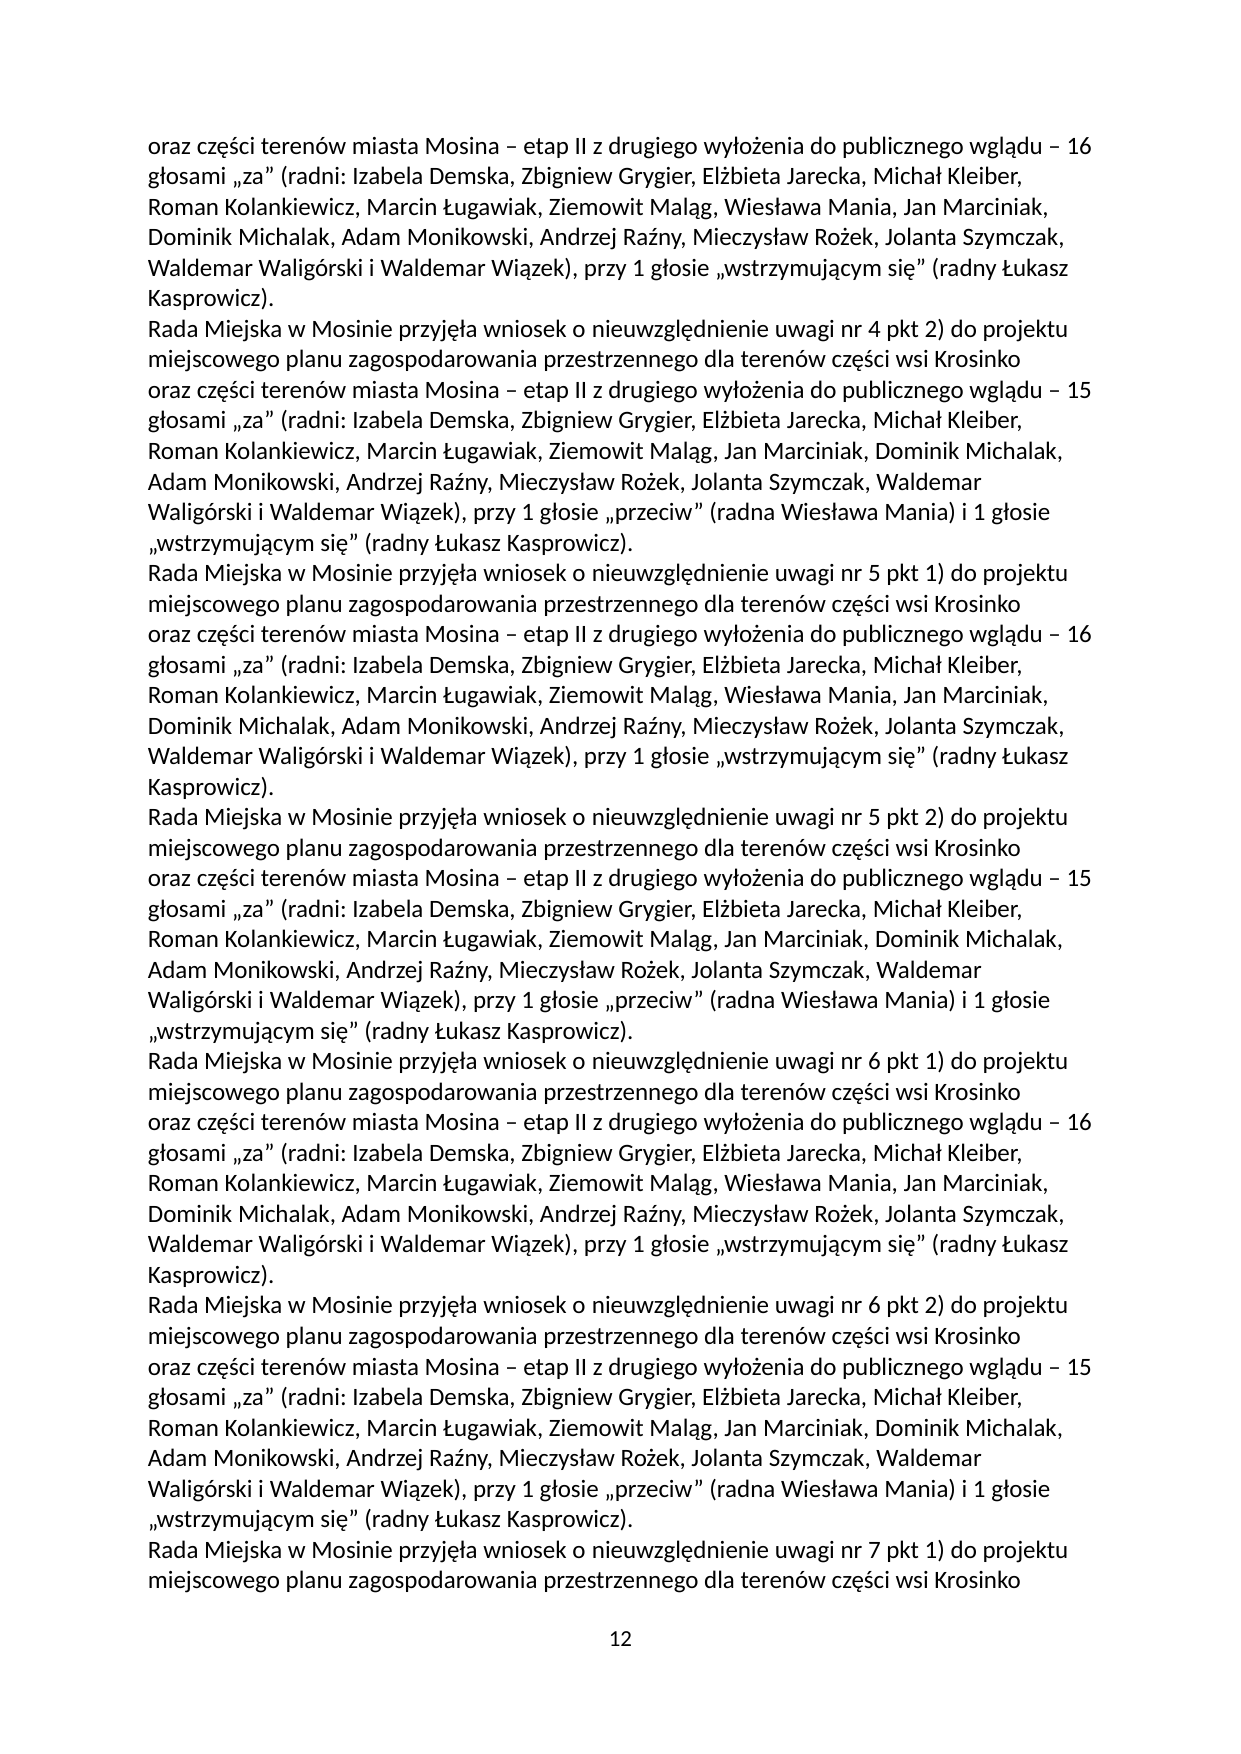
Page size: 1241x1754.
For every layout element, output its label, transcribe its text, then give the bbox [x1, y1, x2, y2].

subtitle Rada Miejska w Mosinie przyjęła wniosek o nieuwzględnienie uwagi nr 5 pkt 1) do projektu miejscowego planu zagospodarowania przestrzennego dla terenów części wsi Krosinko oraz części terenów miasta Mosina – etap II z drugiego wyłożenia do publicznego wglądu – 16 głosami „za” (radni: Izabela Demska, Zbigniew Grygier, Elżbieta Jarecka, Michał Kleiber, Roman Kolankiewicz, Marcin Ługawiak, Ziemowit Maląg, Wiesława Mania, Jan Marciniak, Dominik Michalak, Adam Monikowski, Andrzej Raźny, Mieczysław Rożek, Jolanta Szymczak, Waldemar Waligórski i Waldemar Wiązek), przy 1 głosie „wstrzymującym się” (radny Łukasz Kasprowicz). [148, 557, 1092, 801]
subtitle Rada Miejska w Mosinie przyjęła wniosek o nieuwzględnienie uwagi nr 4 pkt 2) do projektu miejscowego planu zagospodarowania przestrzennego dla terenów części wsi Krosinko oraz części terenów miasta Mosina – etap II z drugiego wyłożenia do publicznego wglądu – 15 głosami „za” (radni: Izabela Demska, Zbigniew Grygier, Elżbieta Jarecka, Michał Kleiber, Roman Kolankiewicz, Marcin Ługawiak, Ziemowit Maląg, Jan Marciniak, Dominik Michalak, Adam Monikowski, Andrzej Raźny, Mieczysław Rożek, Jolanta Szymczak, Waldemar Waligórski i Waldemar Wiązek), przy 1 głosie „przeciw” (radna Wiesława Mania) i 1 głosie „wstrzymującym się” (radny Łukasz Kasprowicz). [148, 313, 1092, 557]
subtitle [148, 130, 1092, 313]
subtitle Rada Miejska w Mosinie przyjęła wniosek o nieuwzględnienie uwagi nr 6 pkt 1) do projektu miejscowego planu zagospodarowania przestrzennego dla terenów części wsi Krosinko oraz części terenów miasta Mosina – etap II z drugiego wyłożenia do publicznego wglądu – 16 głosami „za” (radni: Izabela Demska, Zbigniew Grygier, Elżbieta Jarecka, Michał Kleiber, Roman Kolankiewicz, Marcin Ługawiak, Ziemowit Maląg, Wiesława Mania, Jan Marciniak, Dominik Michalak, Adam Monikowski, Andrzej Raźny, Mieczysław Rożek, Jolanta Szymczak, Waldemar Waligórski i Waldemar Wiązek), przy 1 głosie „wstrzymującym się” (radny Łukasz Kasprowicz). [148, 1046, 1092, 1290]
subtitle Rada Miejska w Mosinie przyjęła wniosek o nieuwzględnienie uwagi nr 6 pkt 2) do projektu miejscowego planu zagospodarowania przestrzennego dla terenów części wsi Krosinko oraz części terenów miasta Mosina – etap II z drugiego wyłożenia do publicznego wglądu – 15 głosami „za” (radni: Izabela Demska, Zbigniew Grygier, Elżbieta Jarecka, Michał Kleiber, Roman Kolankiewicz, Marcin Ługawiak, Ziemowit Maląg, Jan Marciniak, Dominik Michalak, Adam Monikowski, Andrzej Raźny, Mieczysław Rożek, Jolanta Szymczak, Waldemar Waligórski i Waldemar Wiązek), przy 1 głosie „przeciw” (radna Wiesława Mania) i 1 głosie „wstrzymującym się” (radny Łukasz Kasprowicz). [148, 1290, 1092, 1534]
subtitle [148, 1534, 1092, 1595]
subtitle Rada Miejska w Mosinie przyjęła wniosek o nieuwzględnienie uwagi nr 5 pkt 2) do projektu miejscowego planu zagospodarowania przestrzennego dla terenów części wsi Krosinko oraz części terenów miasta Mosina – etap II z drugiego wyłożenia do publicznego wglądu – 15 głosami „za” (radni: Izabela Demska, Zbigniew Grygier, Elżbieta Jarecka, Michał Kleiber, Roman Kolankiewicz, Marcin Ługawiak, Ziemowit Maląg, Jan Marciniak, Dominik Michalak, Adam Monikowski, Andrzej Raźny, Mieczysław Rożek, Jolanta Szymczak, Waldemar Waligórski i Waldemar Wiązek), przy 1 głosie „przeciw” (radna Wiesława Mania) i 1 głosie „wstrzymującym się” (radny Łukasz Kasprowicz). [148, 801, 1092, 1046]
